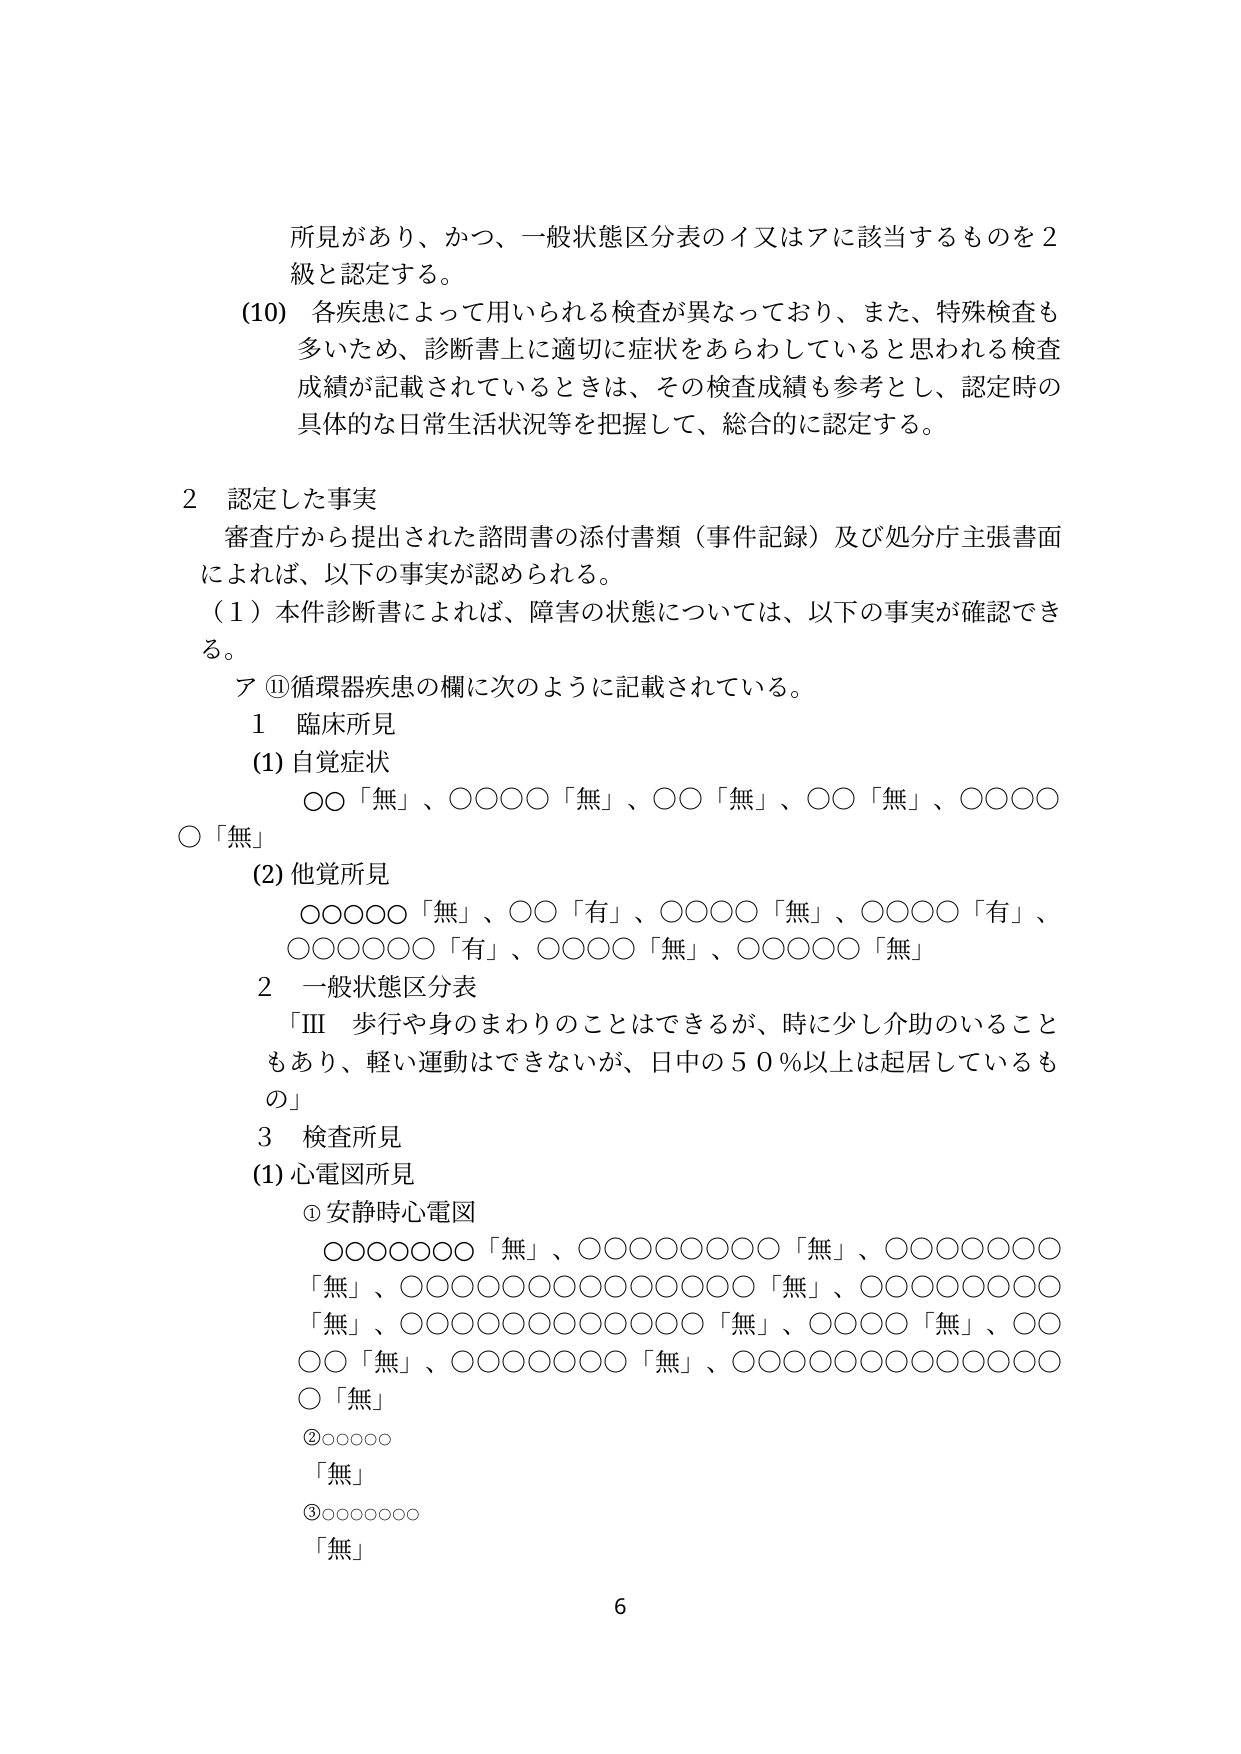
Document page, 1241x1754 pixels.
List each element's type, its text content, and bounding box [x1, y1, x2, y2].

text ３ 検査所見 [177, 1117, 1063, 1154]
text 「無」 [177, 1454, 1063, 1492]
text ②○○○○○ [177, 1417, 1063, 1454]
list ○○○○○○○「無」、○○○○○○○○「無」、○○○○○○○「無」、○○○○○○○○○○○○○○「無」、○○○○○○○○「無」、○○○○○○○○○○○○「無」、○○○○「無」、○○○○「無」、○○○○○○○「無」、○○○○○○○○○○○○○○「無」 [297, 1229, 1063, 1417]
text ①安静時心電図 [177, 1192, 1063, 1229]
text 「Ⅲ 歩行や身のまわりのことはできるが、時に少し介助のいることもあり、軽い運動はできないが、日中の５０％以上は起居しているもの」 [264, 1004, 1063, 1117]
text ２ 認定した事実 [177, 479, 1063, 517]
text 「無」 [177, 1529, 1063, 1567]
text ③○○○○○○○ [177, 1492, 1063, 1529]
text ○○○○○「無」、○○「有」、○○○○「無」、○○○○「有」、○○○○○○「有」、○○○○「無」、○○○○○「無」 [287, 892, 1063, 967]
text １ 臨床所見 [233, 704, 1063, 742]
text （１）本件診断書によれば、障害の状態については、以下の事実が確認できる。 [199, 592, 1063, 667]
text ア ⑪循環器疾患の欄に次のように記載されている。 [233, 667, 1063, 704]
text (1) 心電図所見 [252, 1154, 1063, 1192]
text (2) 他覚所見 [177, 854, 1063, 892]
text ２ 一般状態区分表 [177, 967, 1063, 1004]
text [177, 217, 1063, 292]
text ○○「無」、○○○○「無」、○○「無」、○○「無」、○○○○○「無」 [177, 779, 1063, 854]
text 審査庁から提出された諮問書の添付書類（事件記録）及び処分庁主張書面によれば、以下の事実が認められる。 [199, 517, 1063, 592]
text (10) 各疾患によって用いられる検査が異なっており、また、特殊検査も多いため、診断書上に適切に症状をあらわしていると思われる検査成績が記載されているときは、その検査成績も参考とし、認定時の具体的な日常生活状況等を把握して、総合的に認定する。 [210, 292, 1063, 442]
text (1) 自覚症状 [177, 742, 1063, 779]
